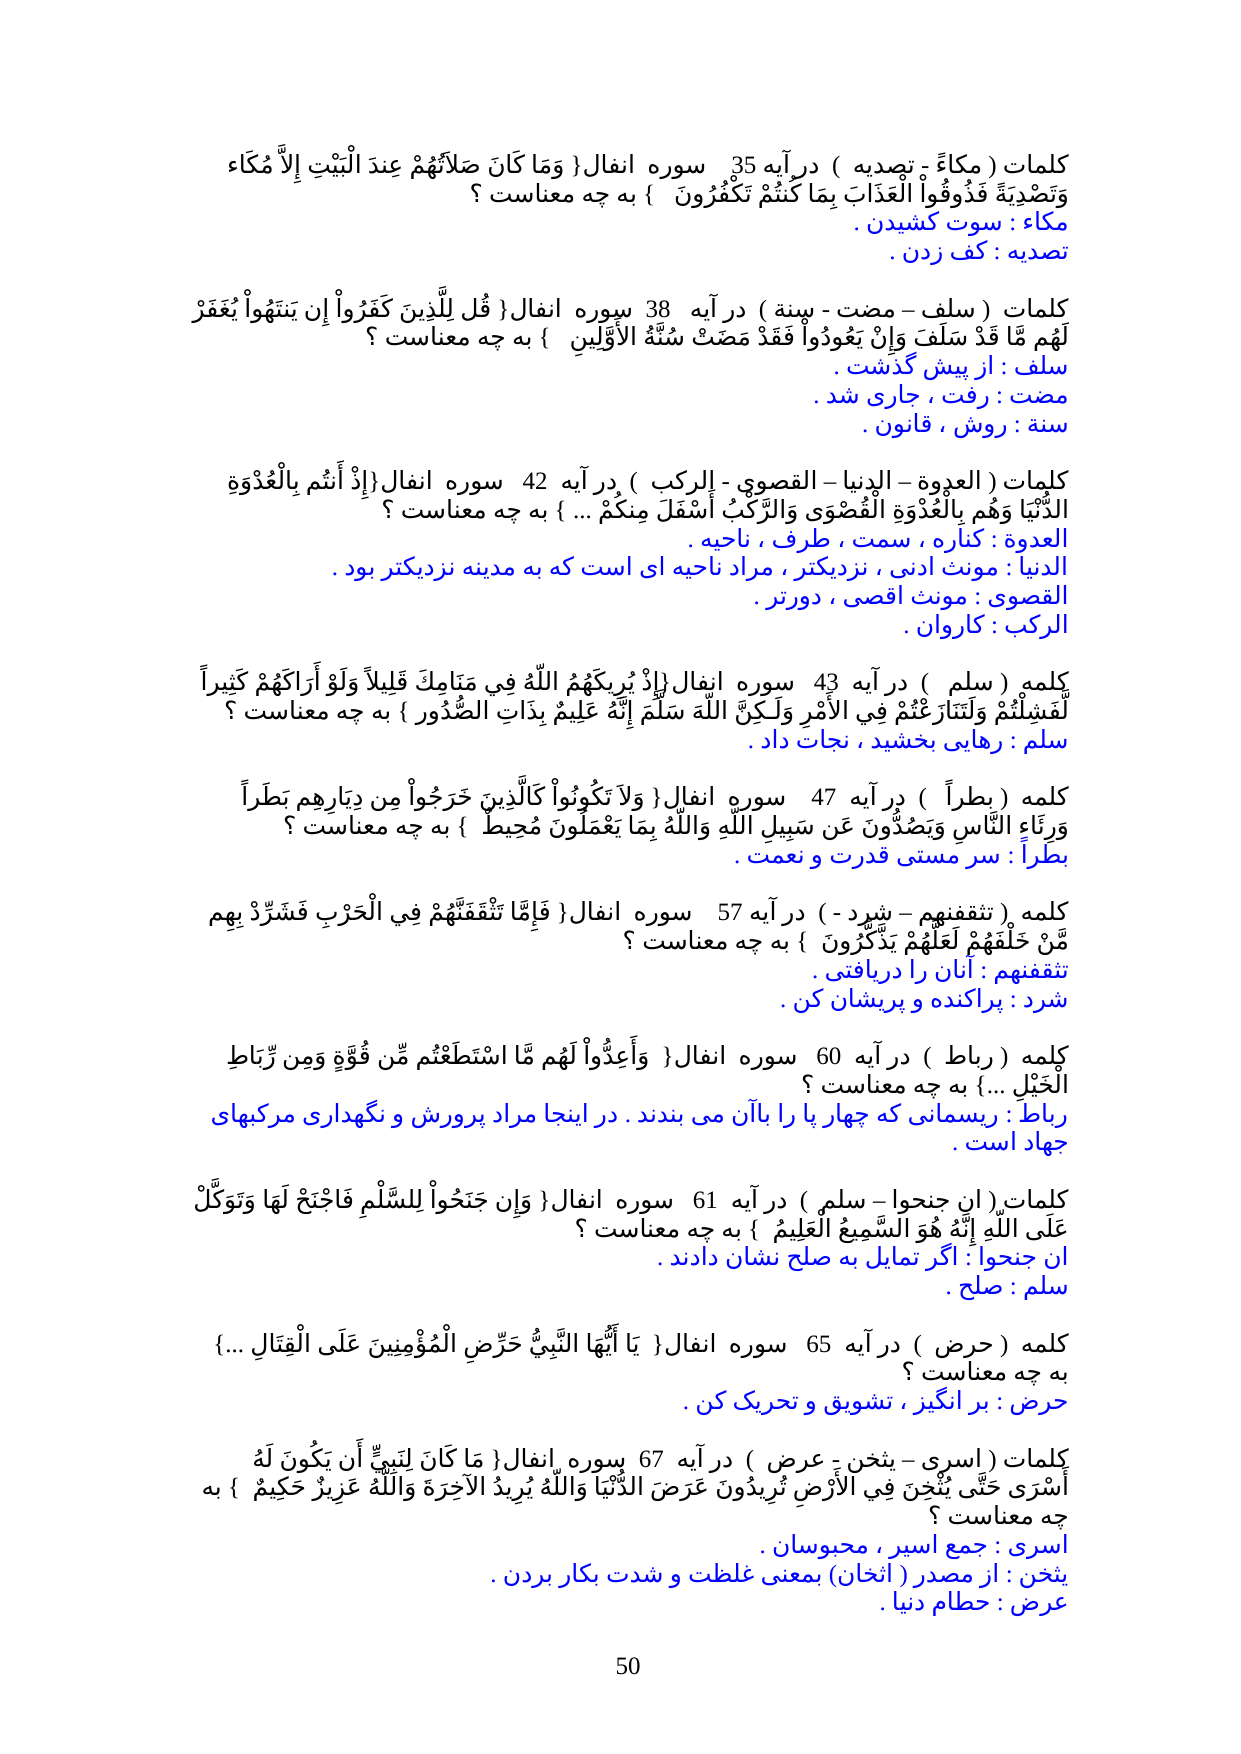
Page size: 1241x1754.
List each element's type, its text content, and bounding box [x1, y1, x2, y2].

text مضت : رفت ، جاری شد . [187, 380, 1069, 409]
text سلف : از پیش گذشت . [187, 351, 1069, 380]
text الدنیا : مونث ادنی ، نزدیکتر ، مراد ناحیه ای است که به مدینه نزدیکتر بود . [187, 552, 1069, 581]
text مکاء : سوت کشیدن . [187, 207, 1069, 236]
text یثخن : از مصدر ( اثخان) بمعنی غلظت و شدت بکار بردن . [187, 1559, 1069, 1587]
text سنة : روش ، قانون . [187, 409, 1069, 437]
text کلمه ( تثقفنهم – شرد - ) در آیه 57 سوره انفال{ فَإِمَّا تَثْقَفَنَّهُمْ فِي الْحَرْبِ فَشَرِّدْ بِهِم مَّنْ خَلْفَهُمْ لَعَلَّهُمْ يَذَّكَّرُونَ } به چه معناست ؟ [187, 897, 1069, 955]
text کلمه ( حرض ) در آیه 65 سوره انفال{ يَا أَيُّهَا النَّبِيُّ حَرِّضِ الْمُؤْمِنِينَ عَلَى الْقِتَالِ ...} به چه معناست ؟ [187, 1329, 1069, 1386]
text رباط : ریسمانی که چهار پا را باآن می بندند . در اینجا مراد پرورش و نگهداری مرکبهای جهاد است . [187, 1099, 1069, 1156]
text القصوی : مونث اقصی ، دورتر . [187, 581, 1069, 610]
text سلم : رهایی بخشید ، نجات داد . [187, 725, 1069, 754]
text بطراً : سر مستی قدرت و نعمت . [187, 840, 1069, 869]
text سلم : صلح . [187, 1271, 1069, 1300]
text اسری : جمع اسیر ، محبوسان . [187, 1530, 1069, 1559]
text تصدیه : کف زدن . [187, 236, 1069, 265]
text تثقفنهم : آنان را دریافتی . [187, 955, 1069, 984]
text ان جنحوا : اگر تمایل به صلح نشان دادند . [187, 1242, 1069, 1271]
text الرکب : کاروان . [187, 610, 1069, 639]
text کلمات ( ان جنحوا – سلم ) در آیه 61 سوره انفال{ وَإِن جَنَحُواْ لِلسَّلْمِ فَاجْنَحْ لَهَا وَتَوَكَّلْ عَلَى اللّهِ إِنَّهُ هُوَ السَّمِيعُ الْعَلِيمُ } به چه معناست ؟ [187, 1185, 1069, 1242]
text عرض : حطام دنیا . [187, 1587, 1069, 1616]
text کلمه ( رباط ) در آیه 60 سوره انفال{ وَأَعِدُّواْ لَهُم مَّا اسْتَطَعْتُم مِّن قُوَّةٍ وَمِن رِّبَاطِ الْخَيْلِ ...} به چه معناست ؟ [187, 1041, 1069, 1099]
text کلمه ( سلم ) در آیه 43 سوره انفال{إِذْ يُرِيكَهُمُ اللّهُ فِي مَنَامِكَ قَلِيلاً وَلَوْ أَرَاكَهُمْ كَثِيراً لَّفَشِلْتُمْ وَلَتَنَازَعْتُمْ فِي الأَمْرِ وَلَـكِنَّ اللّهَ سَلَّمَ إِنَّهُ عَلِيمٌ بِذَاتِ الصُّدُور } به چه معناست ؟ [187, 667, 1069, 725]
text کلمات ( سلف – مضت - سنة ) در آیه 38 سوره انفال{ قُل لِلَّذِينَ كَفَرُواْ إِن يَنتَهُواْ يُغَفَرْ لَهُم مَّا قَدْ سَلَفَ وَإِنْ يَعُودُواْ فَقَدْ مَضَتْ سُنَّةُ الأَوَّلِينِ } به چه معناست ؟ [187, 294, 1069, 351]
text العدوة : کناره ، سمت ، طرف ، ناحیه . [187, 524, 1069, 552]
text کلمات ( العدوة – الدنیا – القصوی - الرکب ) در آیه 42 سوره انفال{إِذْ أَنتُم بِالْعُدْوَةِ الدُّنْيَا وَهُم بِالْعُدْوَةِ الْقُصْوَى وَالرَّكْبُ أَسْفَلَ مِنكُمْ ... } به چه معناست ؟ [187, 466, 1069, 524]
text کلمات ( مکاءً - تصدیه ) در آیه 35 سوره انفال{ وَمَا كَانَ صَلاَتُهُمْ عِندَ الْبَيْتِ إِلاَّ مُكَاء وَتَصْدِيَةً فَذُوقُواْ الْعَذَابَ بِمَا كُنتُمْ تَكْفُرُونَ } به چه معناست ؟ [187, 150, 1069, 207]
text کلمات ( اسری – یثخن - عرض ) در آیه 67 سوره انفال{ مَا كَانَ لِنَبِيٍّ أَن يَكُونَ لَهُ أَسْرَى حَتَّى يُثْخِنَ فِي الأَرْضِ تُرِيدُونَ عَرَضَ الدُّنْيَا وَاللّهُ يُرِيدُ الآخِرَةَ وَاللّهُ عَزِيزٌ حَكِيمٌ } به چه معناست ؟ [187, 1444, 1069, 1530]
text کلمه ( بطراً ) در آیه 47 سوره انفال{ وَلاَ تَكُونُواْ كَالَّذِينَ خَرَجُواْ مِن دِيَارِهِم بَطَراً وَرِئَاء النَّاسِ وَيَصُدُّونَ عَن سَبِيلِ اللّهِ وَاللّهُ بِمَا يَعْمَلُونَ مُحِيطٌ } به چه معناست ؟ [187, 782, 1069, 840]
text حرض : بر انگیز ، تشویق و تحریک کن . [187, 1386, 1069, 1415]
text شرد : پراکنده و پریشان کن . [187, 984, 1069, 1012]
